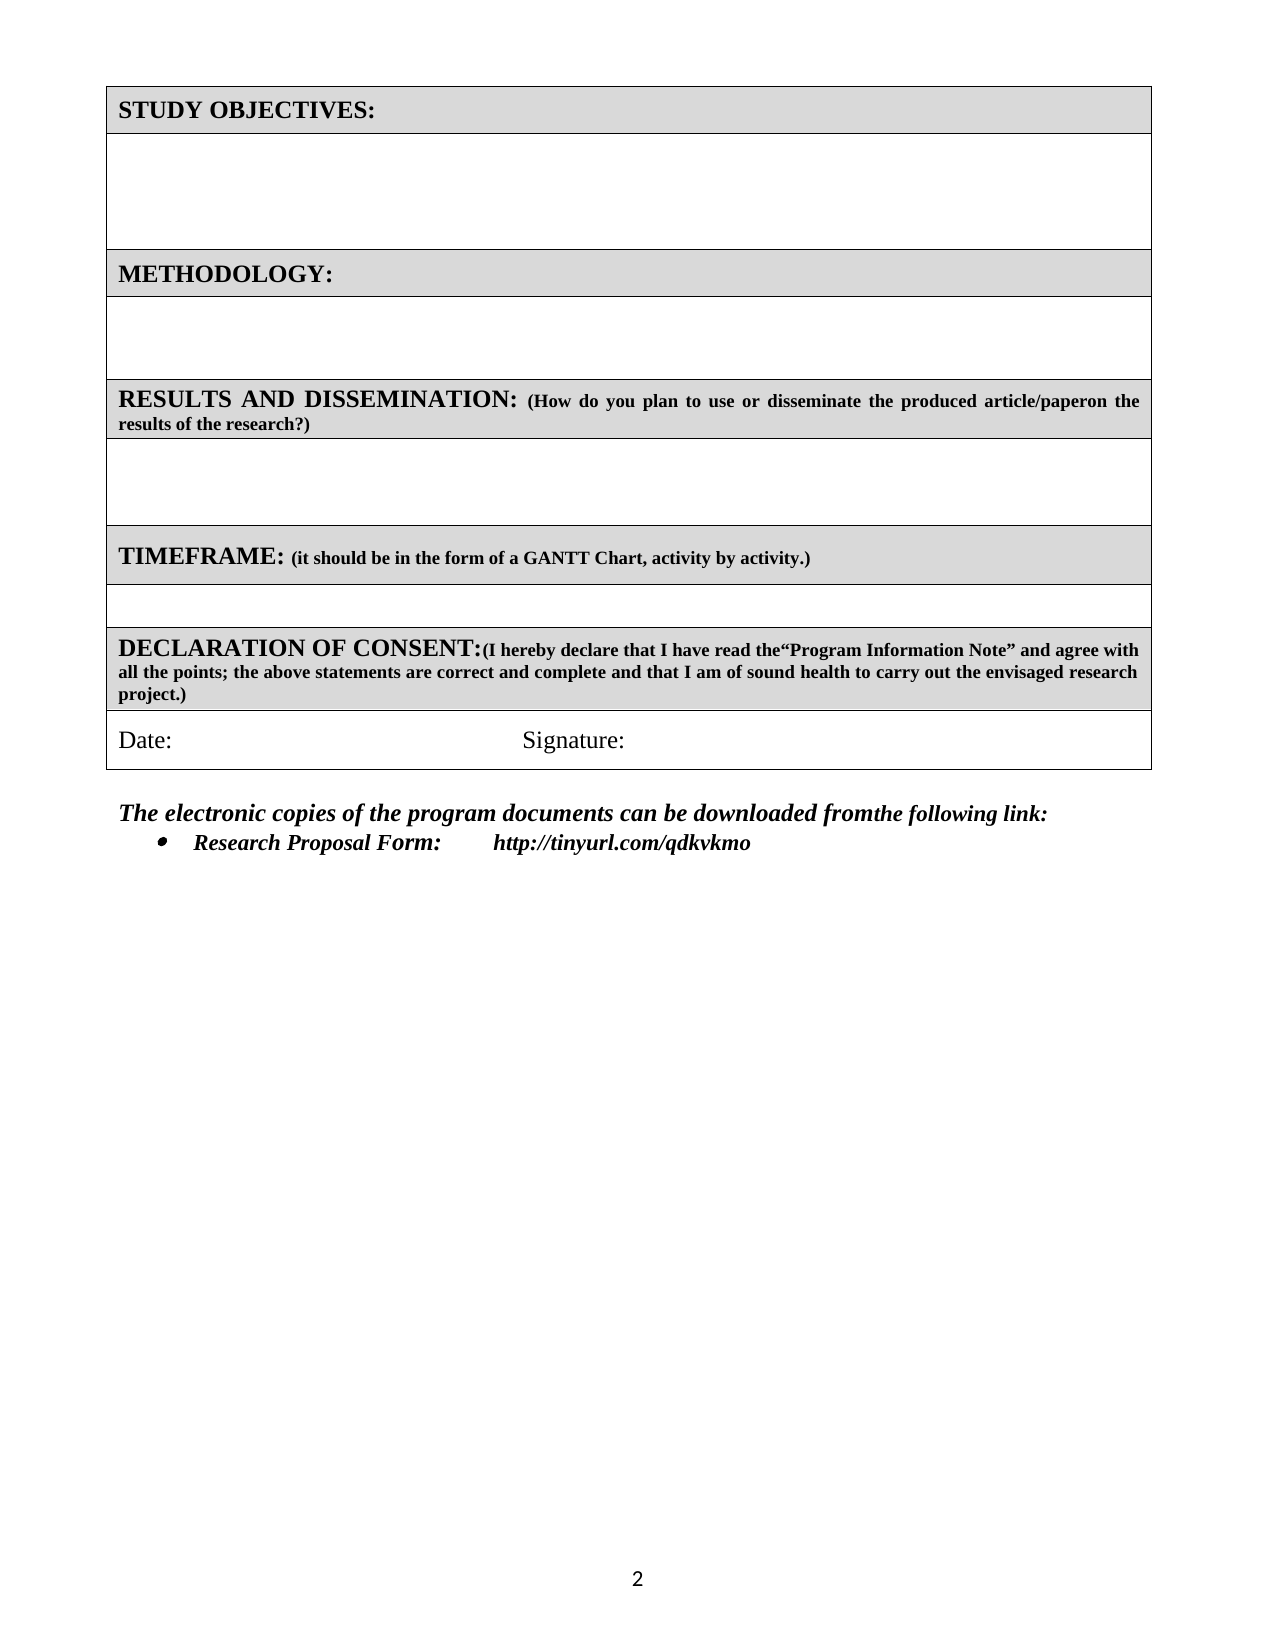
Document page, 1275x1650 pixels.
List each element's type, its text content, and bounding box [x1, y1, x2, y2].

list Research Proposal Form: http://tinyurl.com/qdkvkmo [156, 827, 1157, 856]
table_cell Date: Signature: [107, 711, 1151, 768]
table_cell TIMEFRAME: (it should be in the form of a GANTT Chart, activity by activity.) [107, 526, 1151, 584]
table_cell METHODOLOGY: [107, 250, 1151, 296]
table_cell [107, 134, 1151, 249]
table_cell [107, 585, 1151, 627]
text The electronic copies of the program documents can be downloaded fromthe following link: [118, 798, 1157, 827]
table_cell DECLARATION OF CONSENT:(I hereby declare that I have read the“Program Information Note” and agree with all the points; the above statements are correct and complete and that I am of sound health to carry out the envisaged research project.) [107, 628, 1151, 709]
table_cell STUDY OBJECTIVES: [107, 87, 1151, 133]
table_cell RESULTS AND DISSEMINATION: (How do you plan to use or disseminate the produced article/paperon the results of the research?) [107, 380, 1151, 438]
table_cell [107, 439, 1151, 525]
table_cell [107, 297, 1151, 379]
